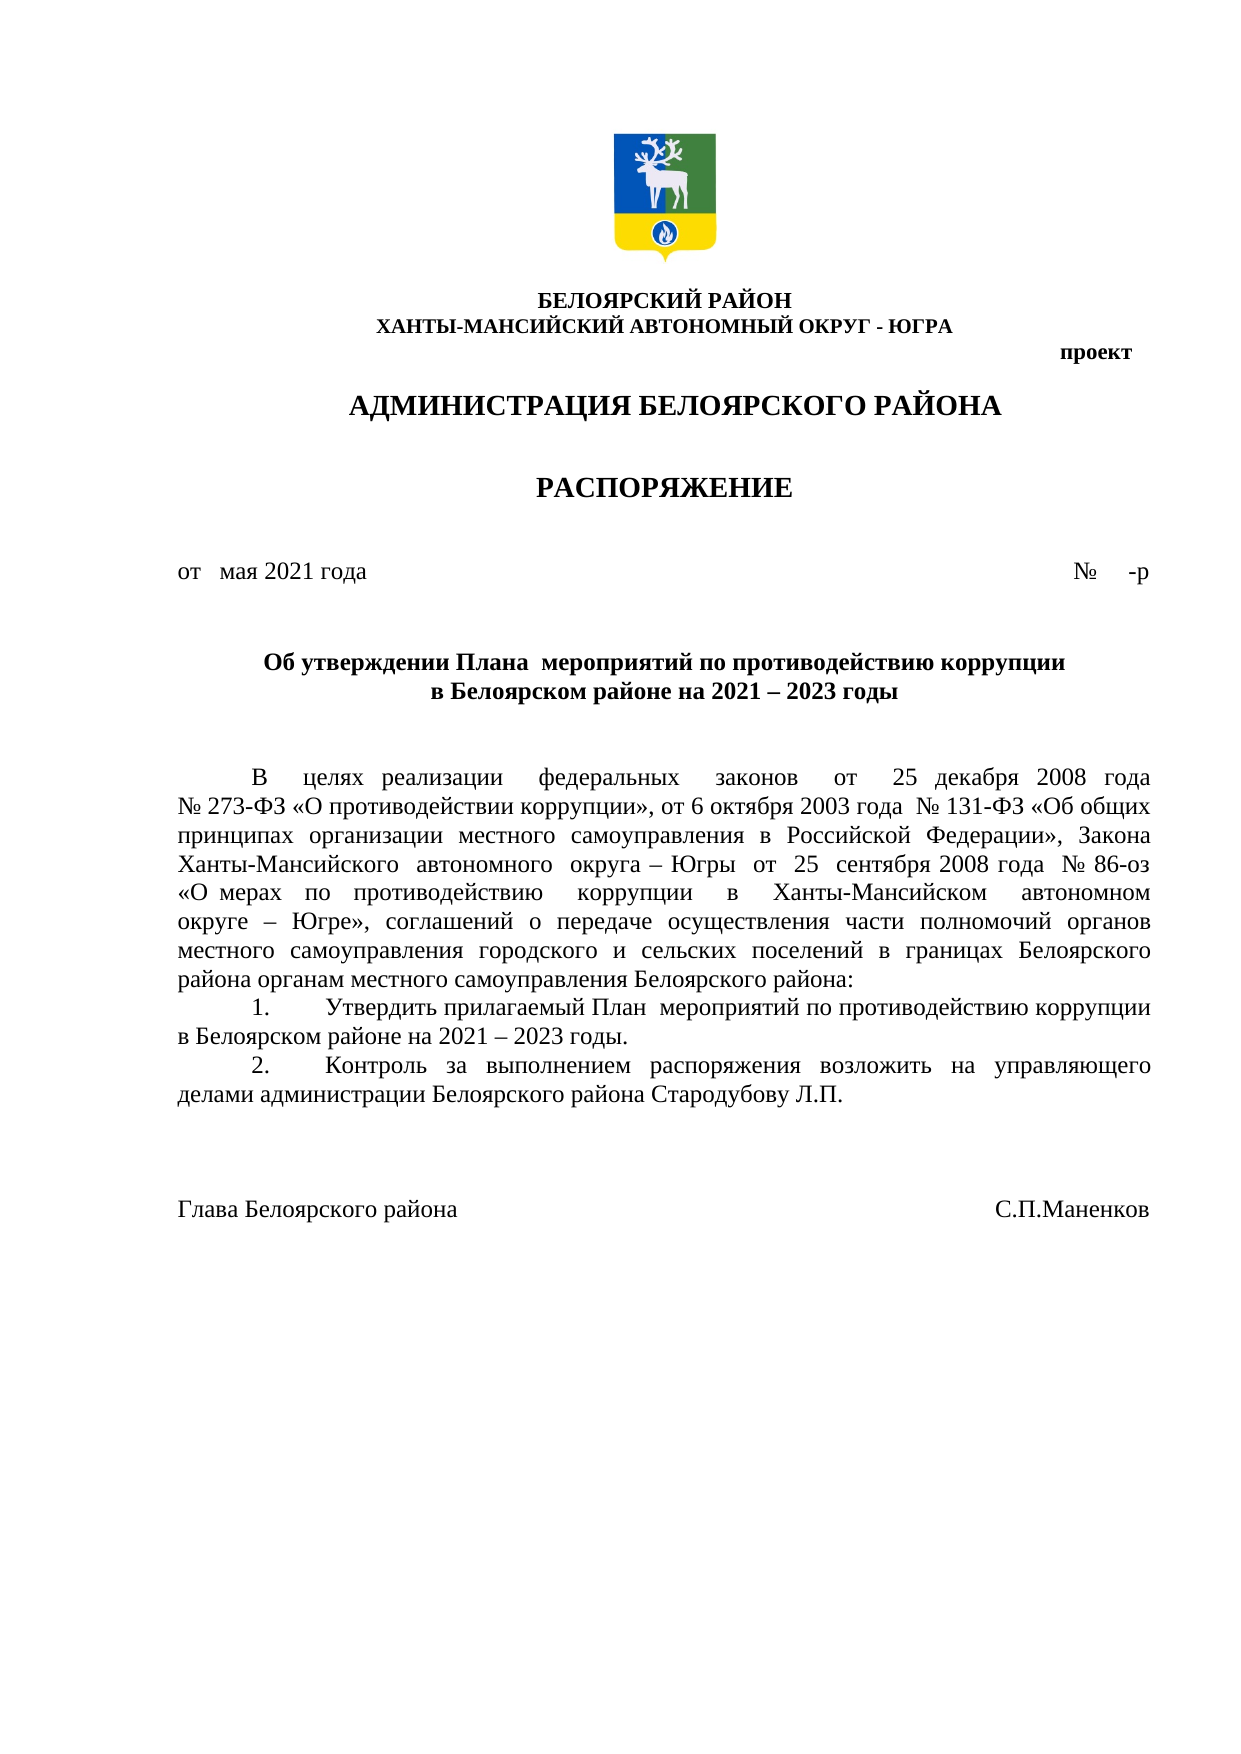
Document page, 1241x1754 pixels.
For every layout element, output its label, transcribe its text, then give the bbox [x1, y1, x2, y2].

text от мая 2021 года № -р [177, 556, 1152, 585]
subtitle РАСПОРЯЖЕНИЕ [177, 470, 1152, 503]
text в Белоярском районе на 2021 – 2023 годы [177, 676, 1152, 705]
list Контроль за выполнением распоряжения возложить на управляющего делами администрации Белоярского района Стародубову Л.П. [177, 1050, 1152, 1107]
subtitle ХАНТЫ-МАНСИЙСКИЙ АВТОНОМНЫЙ ОКРУГ - ЮГРА [177, 314, 1152, 338]
list Утвердить прилагаемый План мероприятий по противодействию коррупции в Белоярском районе на 2021 – 2023 годы. [177, 992, 1152, 1050]
text В целях реализации федеральных законов от 25 декабря 2008 года № 273-ФЗ «О противодействии коррупции», от 6 октября 2003 года № 131-ФЗ «Об общих принципах организации местного самоуправления в Российской Федерации», Закона Ханты-Мансийского автономного округа – Югры от 25 сентября 2008 года № 86-оз «О мерах по противодействию коррупции в Ханты-Мансийском автономном округе – Югре», соглашений о передаче осуществления части полномочий органов местного самоуправления городского и сельских поселений в границах Белоярского района органам местного самоуправления Белоярского района: [177, 762, 1152, 992]
text БЕЛОЯРСКИЙ РАЙОН [177, 287, 1152, 314]
picture [611, 118, 718, 264]
subtitle АДМИНИСТРАЦИЯ БЕЛОЯРСКОГО РАЙОНА [177, 388, 1152, 422]
text Об утверждении Плана мероприятий по противодействию коррупции [177, 647, 1152, 676]
subtitle проект [177, 338, 1152, 364]
text Глава Белоярского района С.П.Маненков [177, 1194, 1152, 1222]
